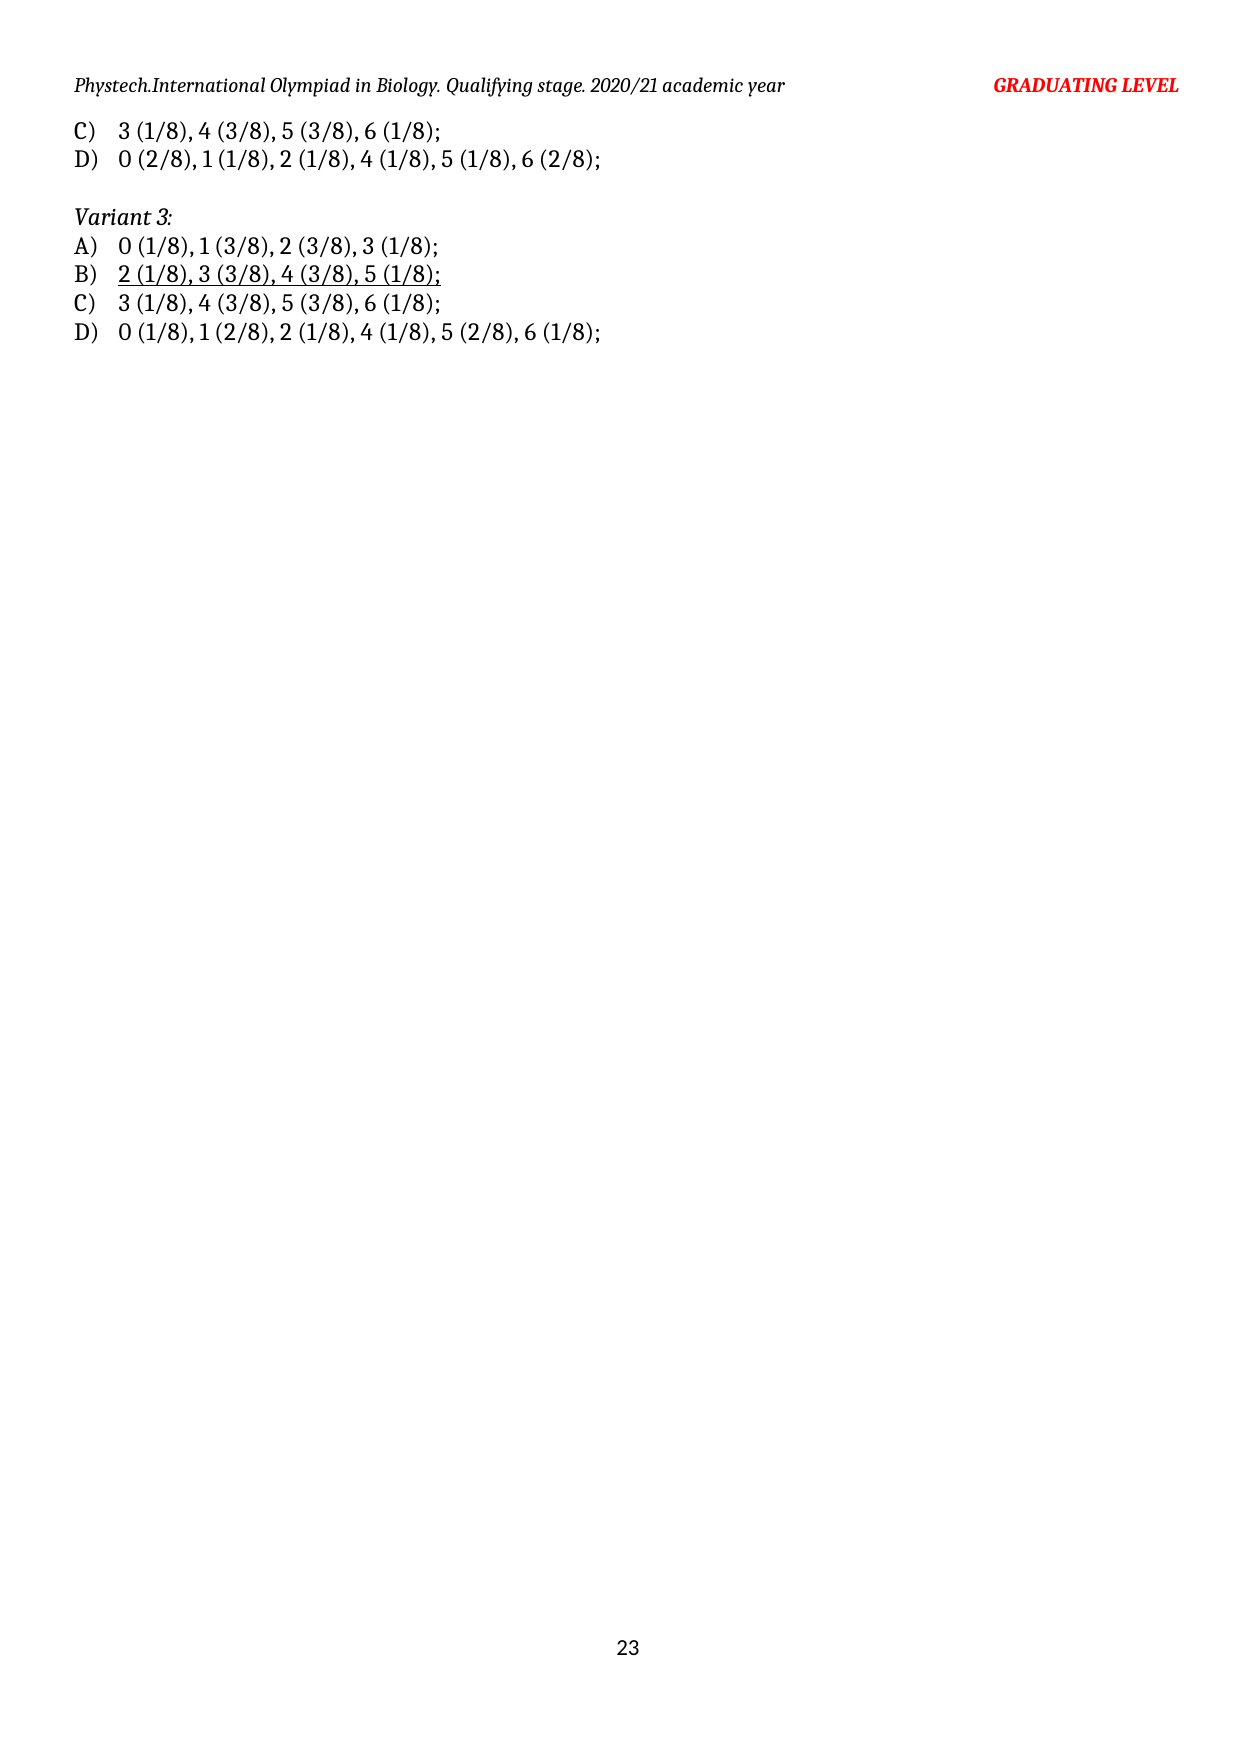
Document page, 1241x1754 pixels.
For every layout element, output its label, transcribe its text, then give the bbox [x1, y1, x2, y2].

list 3 (1/8), 4 (3/8), 5 (3/8), 6 (1/8); [74, 117, 1181, 145]
list 0 (1/8), 1 (3/8), 2 (3/8), 3 (1/8); [74, 232, 1181, 260]
list 3 (1/8), 4 (3/8), 5 (3/8), 6 (1/8); [74, 289, 1181, 318]
list 0 (1/8), 1 (2/8), 2 (1/8), 4 (1/8), 5 (2/8), 6 (1/8); [74, 318, 1181, 347]
list 2 (1/8), 3 (3/8), 4 (3/8), 5 (1/8); [74, 260, 1181, 289]
text Variant 3: [74, 203, 1181, 232]
list 0 (2/8), 1 (1/8), 2 (1/8), 4 (1/8), 5 (1/8), 6 (2/8); [74, 145, 1181, 174]
